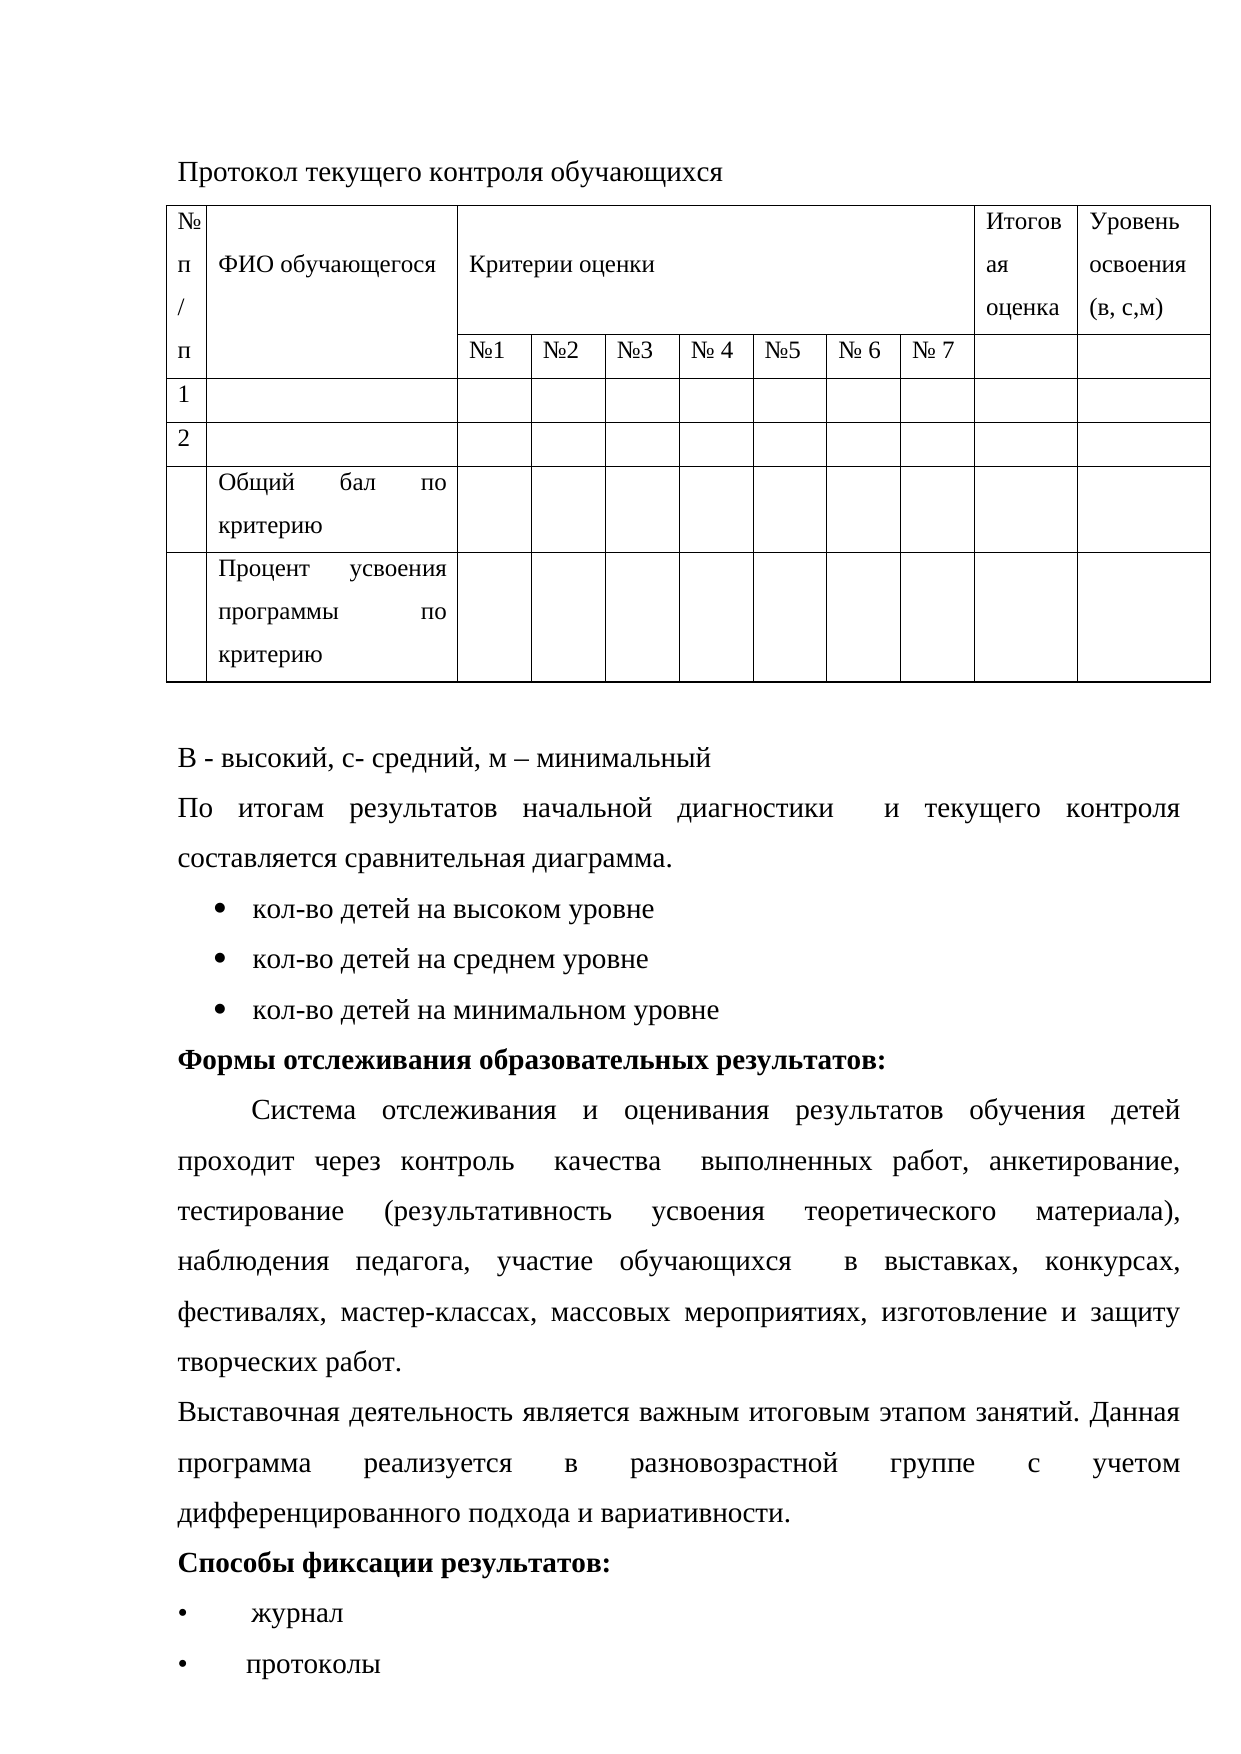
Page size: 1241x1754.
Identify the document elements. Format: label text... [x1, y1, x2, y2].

table_cell [532, 467, 605, 552]
table_cell №2 [532, 335, 605, 378]
table_cell [901, 553, 974, 681]
table_cell [532, 423, 605, 466]
table_cell [827, 467, 900, 552]
table_cell № 7 [901, 335, 974, 378]
table_header ФИО обучающегося [207, 206, 457, 378]
table_cell [680, 423, 753, 466]
table_cell [606, 379, 679, 422]
table_cell [167, 553, 206, 681]
table_cell [167, 467, 206, 552]
text Выставочная деятельность является важным итоговым этапом занятий. Данная программа реализуется в разновозрастной группе с учетом дифференцированного подхода и вариативности. [177, 1394, 1181, 1528]
text Формы отслеживания образовательных результатов: [177, 1042, 1181, 1076]
text • журнал [177, 1596, 1181, 1629]
table_cell [458, 467, 531, 552]
table_cell [606, 423, 679, 466]
table_cell [827, 379, 900, 422]
table_cell [754, 423, 826, 466]
table_cell 2 [167, 423, 206, 466]
text Способы фиксации результатов: [177, 1545, 1181, 1579]
table_cell [975, 379, 1077, 422]
list кол-во детей на среднем уровне [215, 941, 1181, 975]
table_cell [1078, 467, 1210, 552]
table_cell [207, 379, 457, 422]
table_cell [458, 553, 531, 681]
table_cell [532, 379, 605, 422]
table_cell [207, 423, 457, 466]
table_header Итоговая оценка [975, 206, 1077, 334]
text • протоколы [177, 1646, 1181, 1679]
table_cell [754, 379, 826, 422]
table_cell №1 [458, 335, 531, 378]
table_header Уровень освоения (в, с,м) [1078, 206, 1210, 334]
table_cell Процент усвоения программы по критерию [207, 553, 457, 681]
table_cell [680, 467, 753, 552]
table_cell [901, 467, 974, 552]
table_cell [975, 335, 1077, 378]
table_cell [901, 379, 974, 422]
table_cell № 6 [827, 335, 900, 378]
table_cell [975, 553, 1077, 681]
text Система отслеживания и оценивания результатов обучения детей проходит через контроль качества выполненных работ, анкетирование, тестирование (результативность усвоения теоретического материала), наблюдения педагога, участие обучающихся в выставках, конкурсах, фестивалях, мастер-классах, массовых мероприятиях, изготовление и защиту творческих работ. [177, 1092, 1181, 1378]
table_cell [975, 467, 1077, 552]
table_cell [1078, 335, 1210, 378]
table_header Критерии оценки [458, 206, 974, 334]
table_cell [680, 379, 753, 422]
table_cell 1 [167, 379, 206, 422]
table_cell [975, 423, 1077, 466]
text Протокол текущего контроля обучающихся [177, 154, 1181, 188]
list кол-во детей на высоком уровне [215, 891, 1181, 924]
table_cell № 4 [680, 335, 753, 378]
list кол-во детей на минимальном уровне [215, 992, 1181, 1025]
table_cell [1078, 553, 1210, 681]
table_header № п/п [167, 206, 206, 378]
table_cell №3 [606, 335, 679, 378]
table_cell [1078, 379, 1210, 422]
table_cell [1078, 423, 1210, 466]
table_cell [606, 467, 679, 552]
table_cell [680, 553, 753, 681]
text По итогам результатов начальной диагностики и текущего контроля составляется сравнительная диаграмма. [177, 790, 1181, 874]
table_cell №5 [754, 335, 826, 378]
table_cell [754, 467, 826, 552]
table_cell [532, 553, 605, 681]
table_cell [827, 553, 900, 681]
table_cell [827, 423, 900, 466]
table_cell [606, 553, 679, 681]
text В - высокий, с- средний, м – минимальный [177, 740, 1181, 773]
table_cell Общий бал по критерию [207, 467, 457, 552]
table_cell [901, 423, 974, 466]
table_cell [754, 553, 826, 681]
table_cell [458, 423, 531, 466]
table_cell [458, 379, 531, 422]
